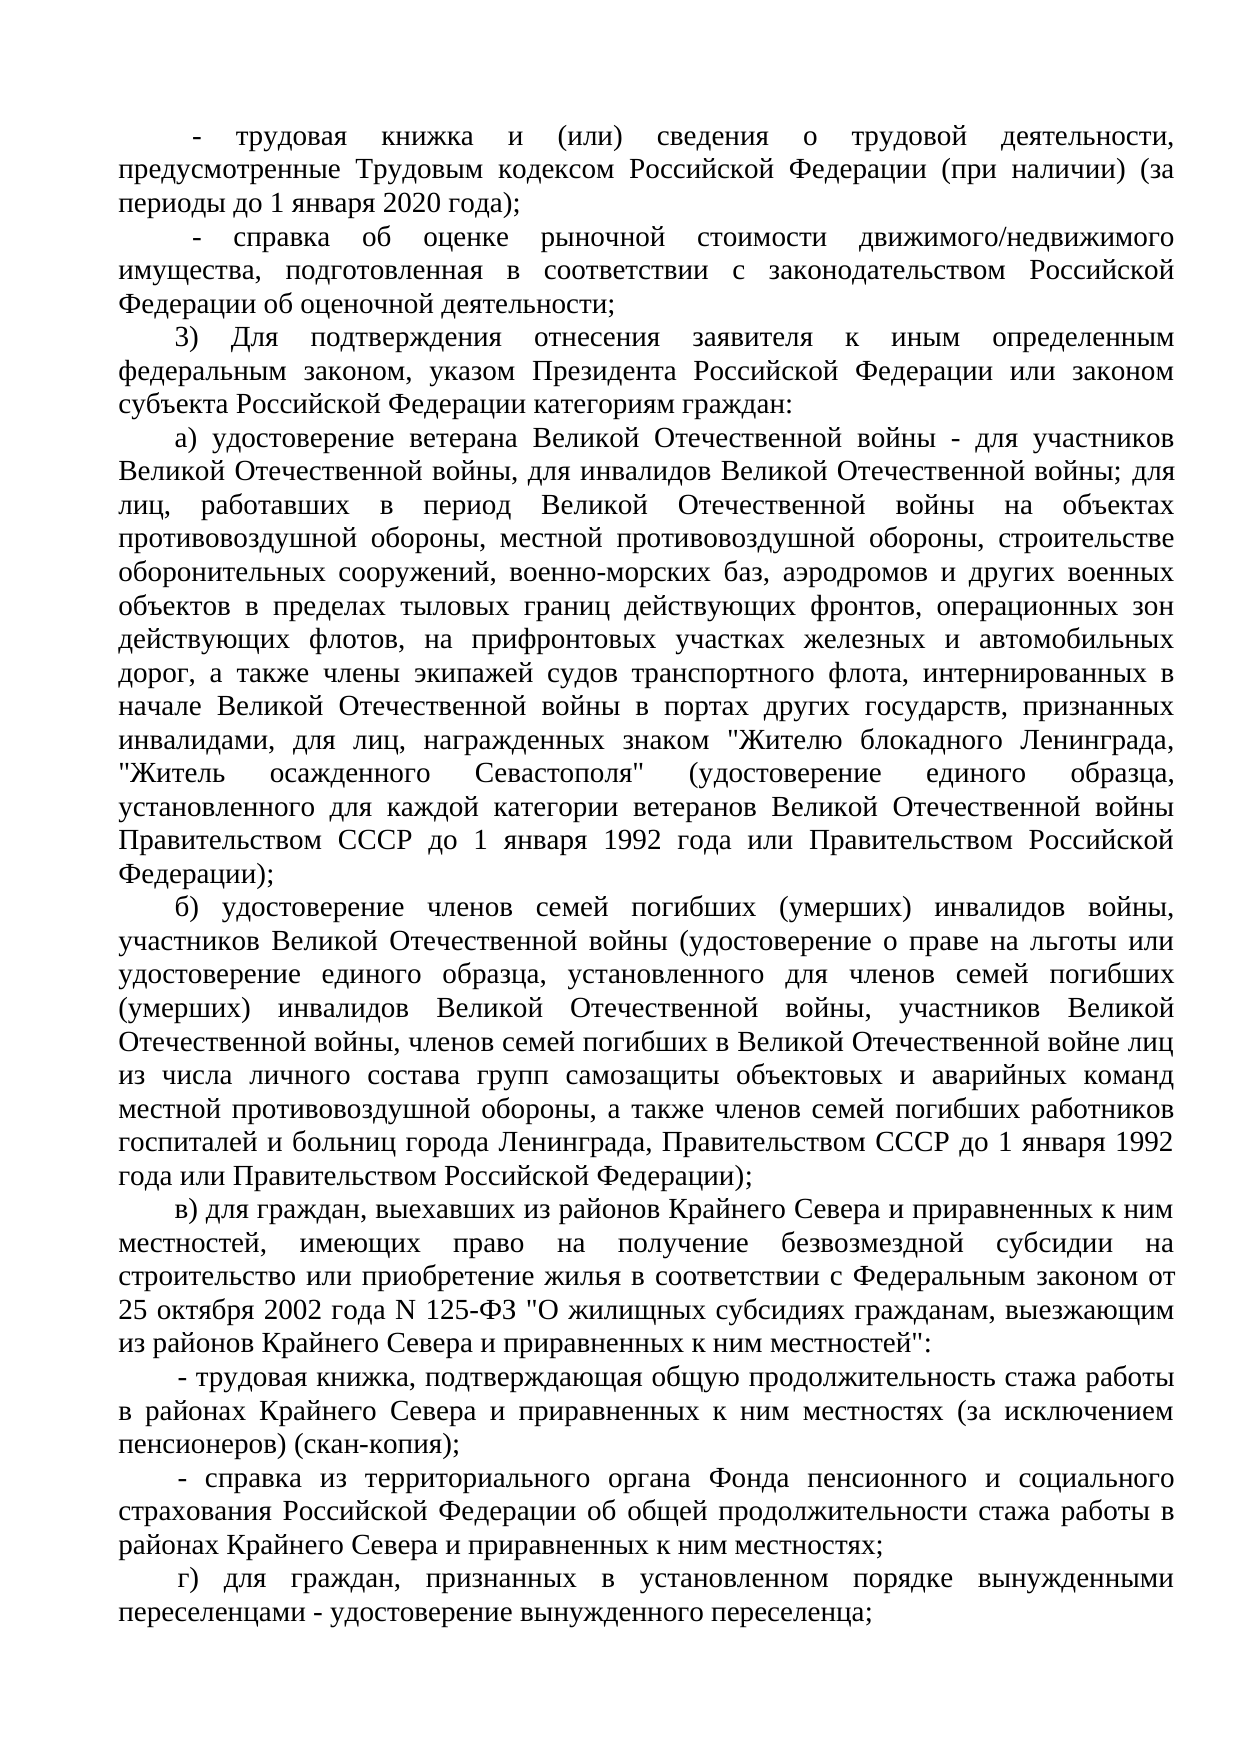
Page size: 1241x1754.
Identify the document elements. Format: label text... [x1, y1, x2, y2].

text б) удостоверение членов семей погибших (умерших) инвалидов войны, участников Великой Отечественной войны (удостоверение о праве на льготы или удостоверение единого образца, установленного для членов семей погибших (умерших) инвалидов Великой Отечественной войны, участников Великой Отечественной войны, членов семей погибших в Великой Отечественной войне лиц из числа личного состава групп самозащиты объектовых и аварийных команд местной противовоздушной обороны, а также членов семей погибших работников госпиталей и больниц города Ленинграда, Правительством СССР до 1 января 1992 года или Правительством Российской Федерации); [118, 889, 1175, 1191]
text - справка об оценке рыночной стоимости движимого/недвижимого имущества, подготовленная в соответствии с законодательством Российской Федерации об оценочной деятельности; [118, 219, 1175, 319]
text 3) Для подтверждения отнесения заявителя к иным определенным федеральным законом, указом Президента Российской Федерации или законом субъекта Российской Федерации категориям граждан: [118, 319, 1175, 420]
text в) для граждан, выехавших из районов Крайнего Севера и приравненных к ним местностей, имеющих право на получение безвозмездной субсидии на строительство или приобретение жилья в соответствии с Федеральным законом от 25 октября 2002 года N 125-ФЗ "О жилищных субсидиях гражданам, выезжающим из районов Крайнего Севера и приравненных к ним местностей": [118, 1191, 1175, 1359]
text - справка из территориального органа Фонда пенсионного и социального страхования Российской Федерации об общей продолжительности стажа работы в районах Крайнего Севера и приравненных к ним местностях; [118, 1460, 1175, 1560]
text а) удостоверение ветерана Великой Отечественной войны - для участников Великой Отечественной войны, для инвалидов Великой Отечественной войны; для лиц, работавших в период Великой Отечественной войны на объектах противовоздушной обороны, местной противовоздушной обороны, строительстве оборонительных сооружений, военно-морских баз, аэродромов и других военных объектов в пределах тыловых границ действующих фронтов, операционных зон действующих флотов, на прифронтовых участках железных и автомобильных дорог, а также члены экипажей судов транспортного флота, интернированных в начале Великой Отечественной войны в портах других государств, признанных инвалидами, для лиц, награжденных знаком "Жителю блокадного Ленинграда, "Житель осажденного Севастополя" (удостоверение единого образца, установленного для каждой категории ветеранов Великой Отечественной войны Правительством СССР до 1 января 1992 года или Правительством Российской Федерации); [118, 420, 1175, 889]
text - трудовая книжка и (или) сведения о трудовой деятельности, предусмотренные Трудовым кодексом Российской Федерации (при наличии) (за периоды до 1 января 2020 года); [118, 118, 1175, 219]
text - трудовая книжка, подтверждающая общую продолжительность стажа работы в районах Крайнего Севера и приравненных к ним местностях (за исключением пенсионеров) (скан-копия); [118, 1359, 1175, 1460]
text г) для граждан, признанных в установленном порядке вынужденными переселенцами - удостоверение вынужденного переселенца; [118, 1560, 1175, 1627]
